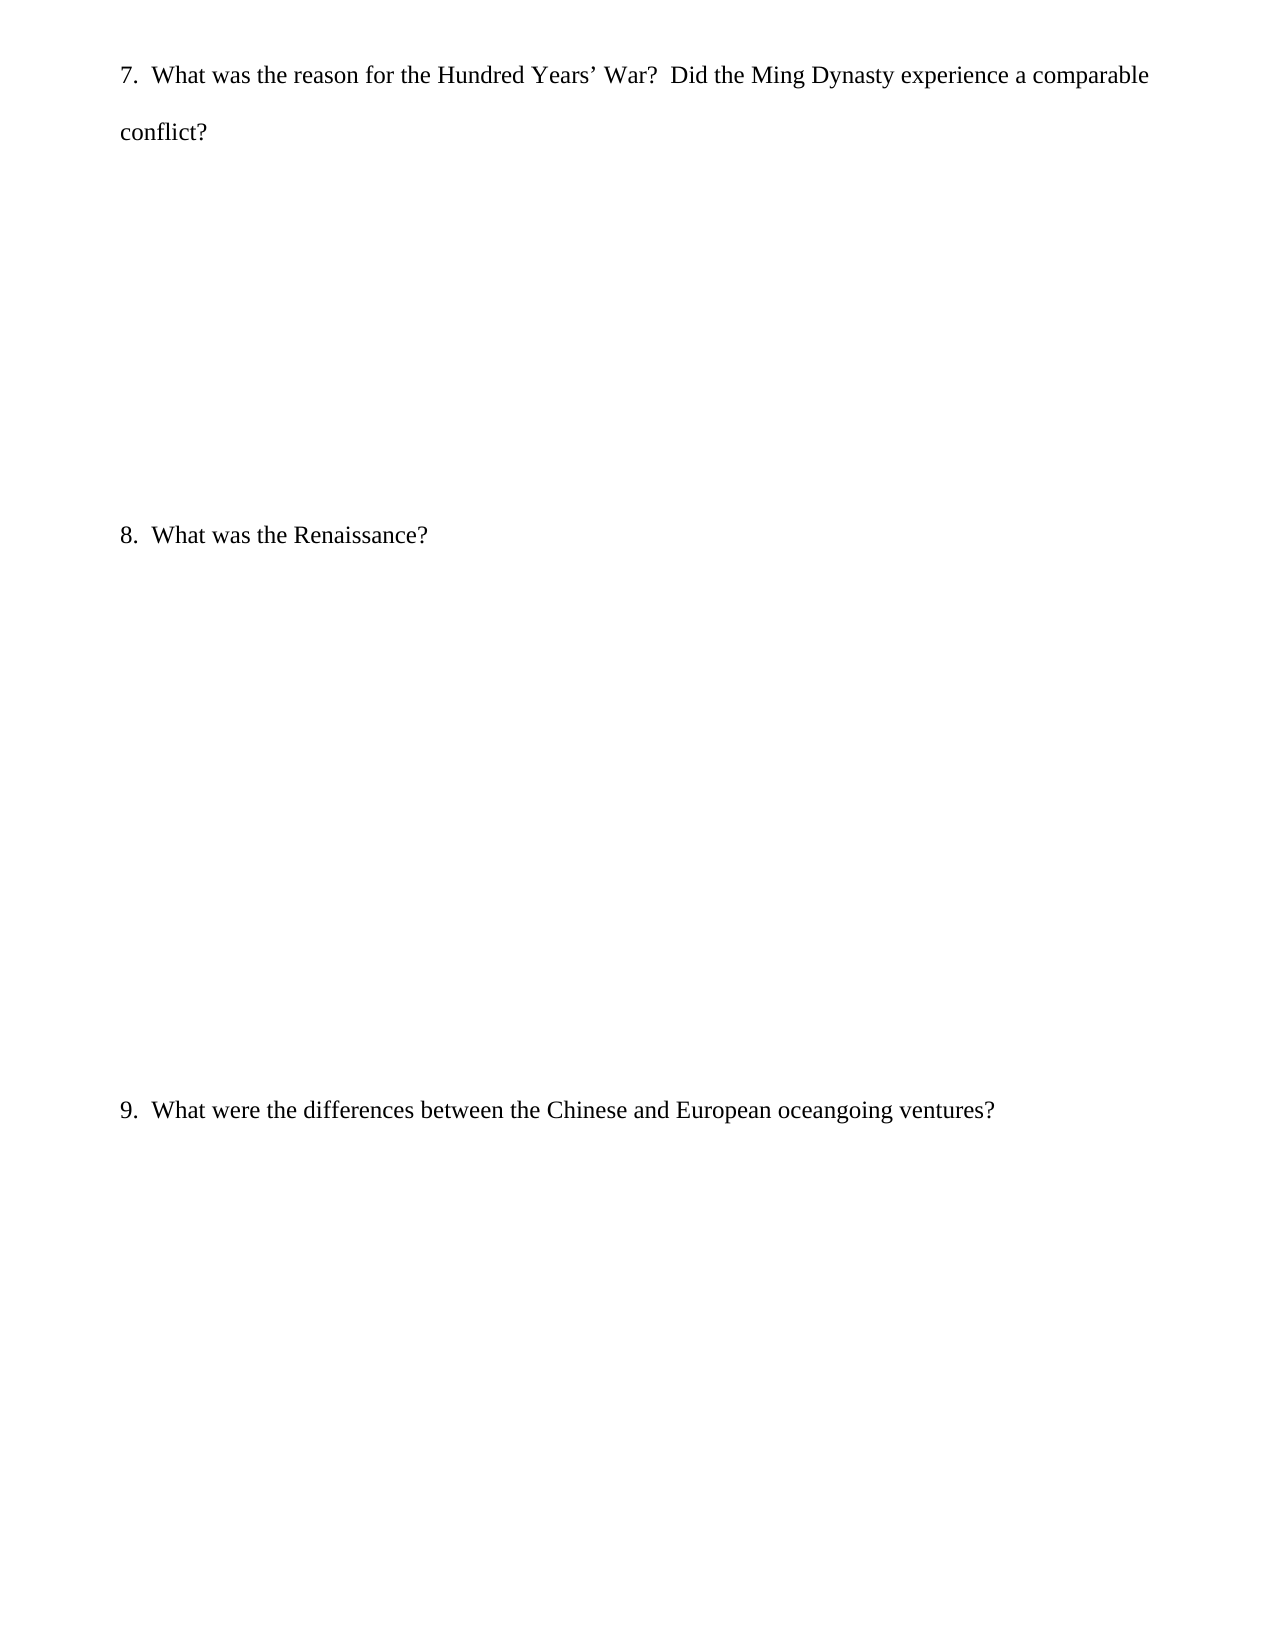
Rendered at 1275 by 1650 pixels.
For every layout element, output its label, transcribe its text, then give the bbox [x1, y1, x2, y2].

text 8. What was the Renaissance? [120, 520, 1155, 549]
text 7. What was the reason for the Hundred Years’ War? Did the Ming Dynasty experience a comparable conflict? [120, 60, 1155, 146]
text 9. What were the differences between the Chinese and European oceangoing ventures? [120, 1095, 1155, 1124]
